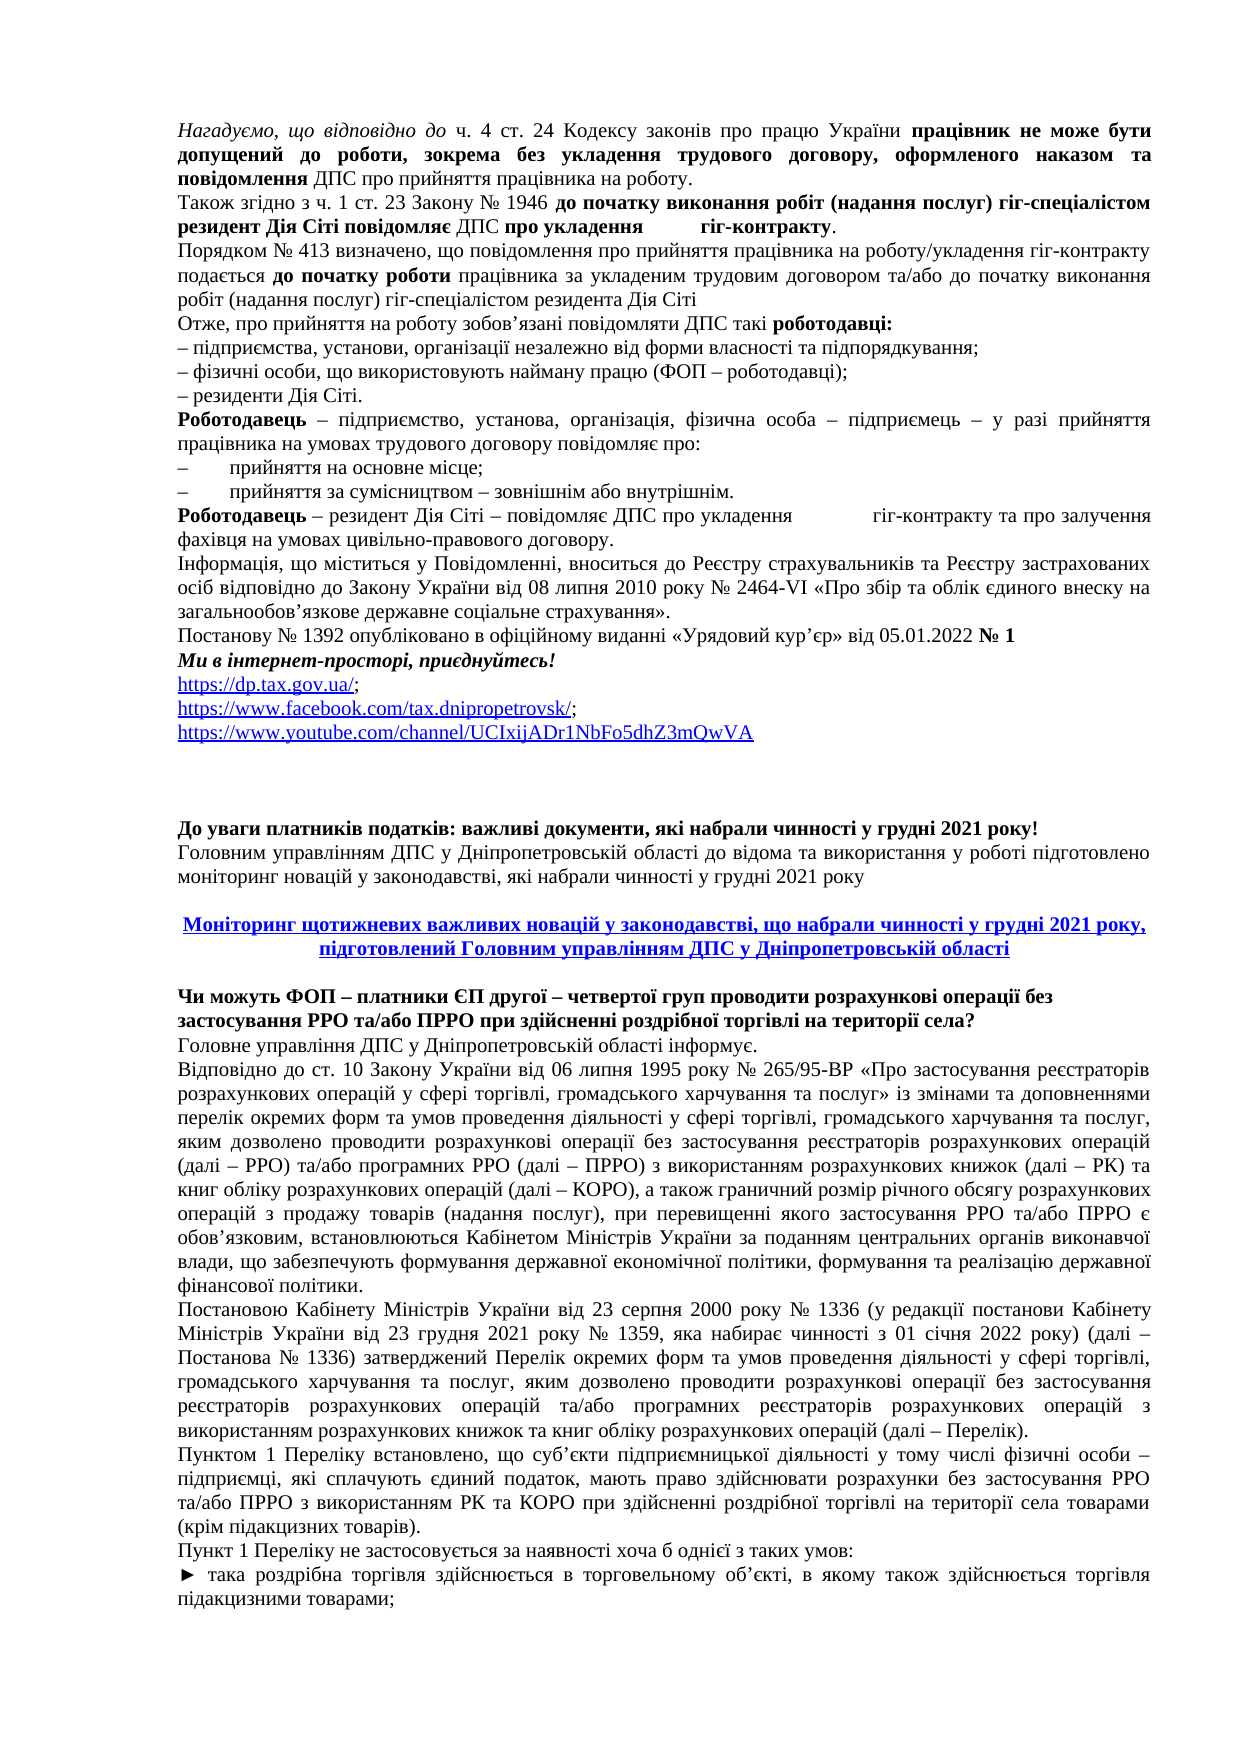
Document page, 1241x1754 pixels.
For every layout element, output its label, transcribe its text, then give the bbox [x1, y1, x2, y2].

text Отже, про прийняття на роботу зобов’язані повідомляти ДПС такі роботодавці: [177, 311, 1152, 335]
text – підприємства, установи, організації незалежно від форми власності та підпорядкування; [177, 335, 1152, 359]
text Ми в інтернет-просторі, приєднуйтесь! [177, 647, 1152, 672]
text Інформація, що міститься у Повідомленні, вноситься до Реєстру страхувальників та Реєстру застрахованих осіб відповідно до Закону України від 08 липня 2010 року № 2464-VI «Про збір та облік єдиного внеску на загальнообов’язкове державне соціальне страхування». [177, 551, 1152, 623]
text – прийняття за сумісництвом – зовнішнім або внутрішнім. [177, 479, 1152, 503]
text Головне управління ДПС у Дніпропетровській області інформує. [177, 1032, 1152, 1057]
text Порядком № 413 визначено, що повідомлення про прийняття працівника на роботу/укладення гіг-контракту подається до початку роботи працівника за укладеним трудовим договором та/або до початку виконання робіт (надання послуг) гіг-спеціалістом резидента Дія Сіті [177, 238, 1152, 311]
text Головним управлінням ДПС у Дніпропетровській області до відома та використання у роботі підготовлено моніторинг новацій у законодавстві, які набрали чинності у грудні 2021 року [177, 840, 1152, 888]
text Роботодавець – резидент Дія Сіті – повідомляє ДПС про укладення гіг-контракту та про залучення фахівця на умовах цивільно-правового договору. [177, 503, 1152, 551]
subtitle Чи можуть ФОП – платники ЄП другої – четвертої груп проводити розрахункові операції без застосування РРО та/або ПРРО при здійсненні роздрібної торгівлі на території села? [177, 984, 1152, 1032]
text – фізичні особи, що використовують найману працю (ФОП – роботодавці); [177, 359, 1152, 383]
text Роботодавець – підприємство, установа, організація, фізична особа – підприємець – у разі прийняття працівника на умовах трудового договору повідомляє про: [177, 407, 1152, 455]
text ► така роздрібна торгівля здійснюється в торговельному об’єкті, в якому також здійснюється торгівля підакцизними товарами; [177, 1562, 1152, 1610]
text Нагадуємо, що відповідно до ч. 4 ст. 24 Кодексу законів про працю України працівник не може бути допущений до роботи, зокрема без укладення трудового договору, оформленого наказом та повідомлення ДПС про прийняття працівника на роботу. [177, 118, 1152, 190]
text https://dp.tax.gov.ua/; [177, 672, 1152, 696]
text https://www.youtube.com/channel/UCIxijADr1NbFo5dhZ3mQwVA [177, 720, 1152, 744]
text Пунктом 1 Переліку встановлено, що суб’єкти підприємницької діяльності у тому числі фізичні особи – підприємці, які сплачують єдиний податок, мають право здійснювати розрахунки без застосування РРО та/або ПРРО з використанням РК та КОРО при здійсненні роздрібної торгівлі на території села товарами (крім підакцизних товарів). [177, 1442, 1152, 1538]
text Пункт 1 Переліку не застосовується за наявності хоча б однієї з таких умов: [177, 1538, 1152, 1562]
text – резиденти Дія Сіті. [177, 383, 1152, 407]
text Відповідно до ст. 10 Закону України від 06 липня 1995 року № 265/95-ВР «Про застосування реєстраторів розрахункових операцій у сфері торгівлі, громадського харчування та послуг» із змінами та доповненнями перелік окремих форм та умов проведення діяльності у сфері торгівлі, громадського харчування та послуг, яким дозволено проводити розрахункові операції без застосування реєстраторів розрахункових операцій (далі – РРО) та/або програмних РРО (далі – ПРРО) з використанням розрахункових книжок (далі – РК) та книг обліку розрахункових операцій (далі – КОРО), а також граничний розмір річного обсягу розрахункових операцій з продажу товарів (надання послуг), при перевищенні якого застосування РРО та/або ПРРО є обов’язковим, встановлюються Кабінетом Міністрів України за поданням центральних органів виконавчої влади, що забезпечують формування державної економічної політики, формування та реалізацію державної фінансової політики. [177, 1057, 1152, 1297]
text Моніторинг щотижневих важливих новацій у законодавстві, що набрали чинності у грудні 2021 року, підготовлений Головним управлінням ДПС у Дніпропетровській області [177, 912, 1152, 960]
text Постановою Кабінету Міністрів України від 23 серпня 2000 року № 1336 (у редакції постанови Кабінету Міністрів України від 23 грудня 2021 року № 1359, яка набирає чинності з 01 січня 2022 року) (далі – Постанова № 1336) затверджений Перелік окремих форм та умов проведення діяльності у сфері торгівлі, громадського харчування та послуг, яким дозволено проводити розрахункові операції без застосування реєстраторів розрахункових операцій та/або програмних реєстраторів розрахункових операцій з використанням розрахункових книжок та книг обліку розрахункових операцій (далі – Перелік). [177, 1297, 1152, 1442]
text Також згідно з ч. 1 ст. 23 Закону № 1946 до початку виконання робіт (надання послуг) гіг-спеціалістом резидент Дія Сіті повідомляє ДПС про укладення гіг-контракту. [177, 190, 1152, 238]
text https://www.facebook.com/tax.dnipropetrovsk/; [177, 696, 1152, 720]
text – прийняття на основне місце; [177, 455, 1152, 479]
subtitle До уваги платників податків: важливі документи, які набрали чинності у грудні 2021 року! [177, 816, 1152, 840]
text Постанову № 1392 опубліковано в офіційному виданні «Урядовий кур’єр» від 05.01.2022 № 1 [177, 623, 1152, 647]
